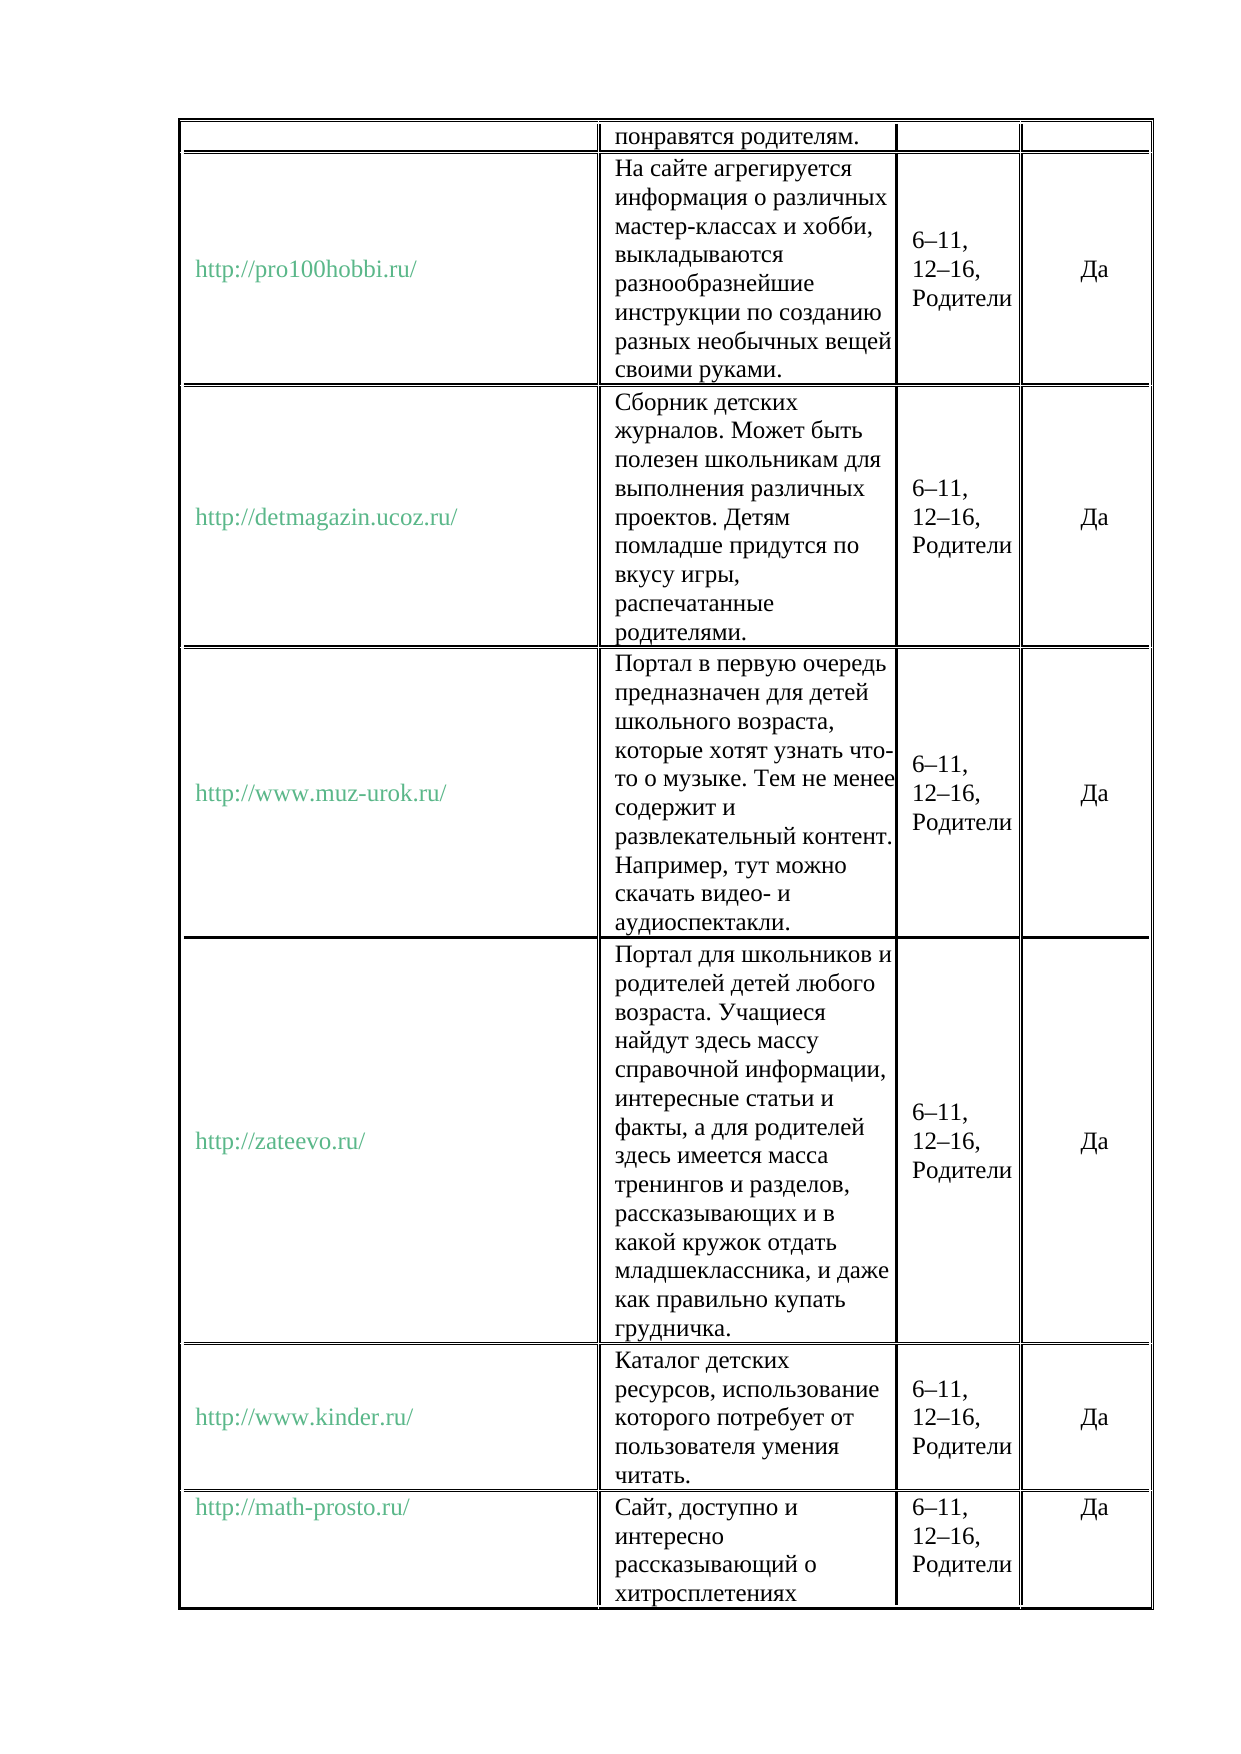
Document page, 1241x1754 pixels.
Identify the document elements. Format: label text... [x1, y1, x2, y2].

table_cell На сайте агрегируется информация о различных мастер-классах и хобби, выкладываются разнообразнейшие инструкции по созданию разных необычных вещей своими руками. [601, 154, 895, 383]
table_cell Да [1023, 936, 1151, 1342]
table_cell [896, 1489, 1021, 1607]
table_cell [896, 120, 1021, 150]
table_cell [599, 122, 896, 150]
table_cell http://detmagazin.ucoz.ru/ [181, 383, 597, 645]
table_cell http://pro100hobbi.ru/ [181, 150, 597, 383]
table_cell 6–11, 12–16, Родители [898, 1345, 1019, 1489]
table_cell Да [1023, 645, 1151, 936]
table_cell Да [1023, 150, 1151, 383]
table_cell Да [1021, 1342, 1152, 1489]
table_cell Да [1021, 122, 1151, 150]
table_cell http://www.muz-urok.ru/ [181, 645, 597, 936]
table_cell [180, 1489, 599, 1607]
table_cell Каталог детских ресурсов, использование которого потребует от пользователя умения читать. [601, 1345, 895, 1489]
table_cell http://zateevo.ru/ [181, 936, 597, 1342]
table_cell Да [1023, 383, 1151, 645]
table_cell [599, 1492, 896, 1607]
table_cell Да [1021, 1489, 1152, 1607]
table_cell 6–11, 12–16, Родители [898, 387, 1019, 645]
table_cell Портал для школьников и родителей детей любого возраста. Учащиеся найдут здесь массу справочной информации, интересные статьи и факты, а для родителей здесь имеется масса тренингов и разделов, рассказывающих и в какой кружок отдать младшеклассника, и даже как правильно купать грудничка. [601, 939, 895, 1342]
table_cell http://uplift.io/ [181, 120, 599, 150]
table_cell 6–11, 12–16, Родители [898, 649, 1019, 936]
table_cell Сборник детских журналов. Может быть полезен школьникам для выполнения различных проектов. Детям помладше придутся по вкусу игры, распечатанные родителями. [601, 387, 895, 645]
table_cell http://www.kinder.ru/ [180, 1342, 599, 1489]
table_cell 6–11, 12–16, Родители [898, 939, 1019, 1342]
table_cell Портал в первую очередь предназначен для детей школьного возраста, которые хотят узнать что-то о музыке. Тем не менее содержит и развлекательный контент. Например, тут можно скачать видео- и аудиоспектакли. [601, 649, 895, 936]
table_cell 6–11, 12–16, Родители [898, 154, 1019, 383]
